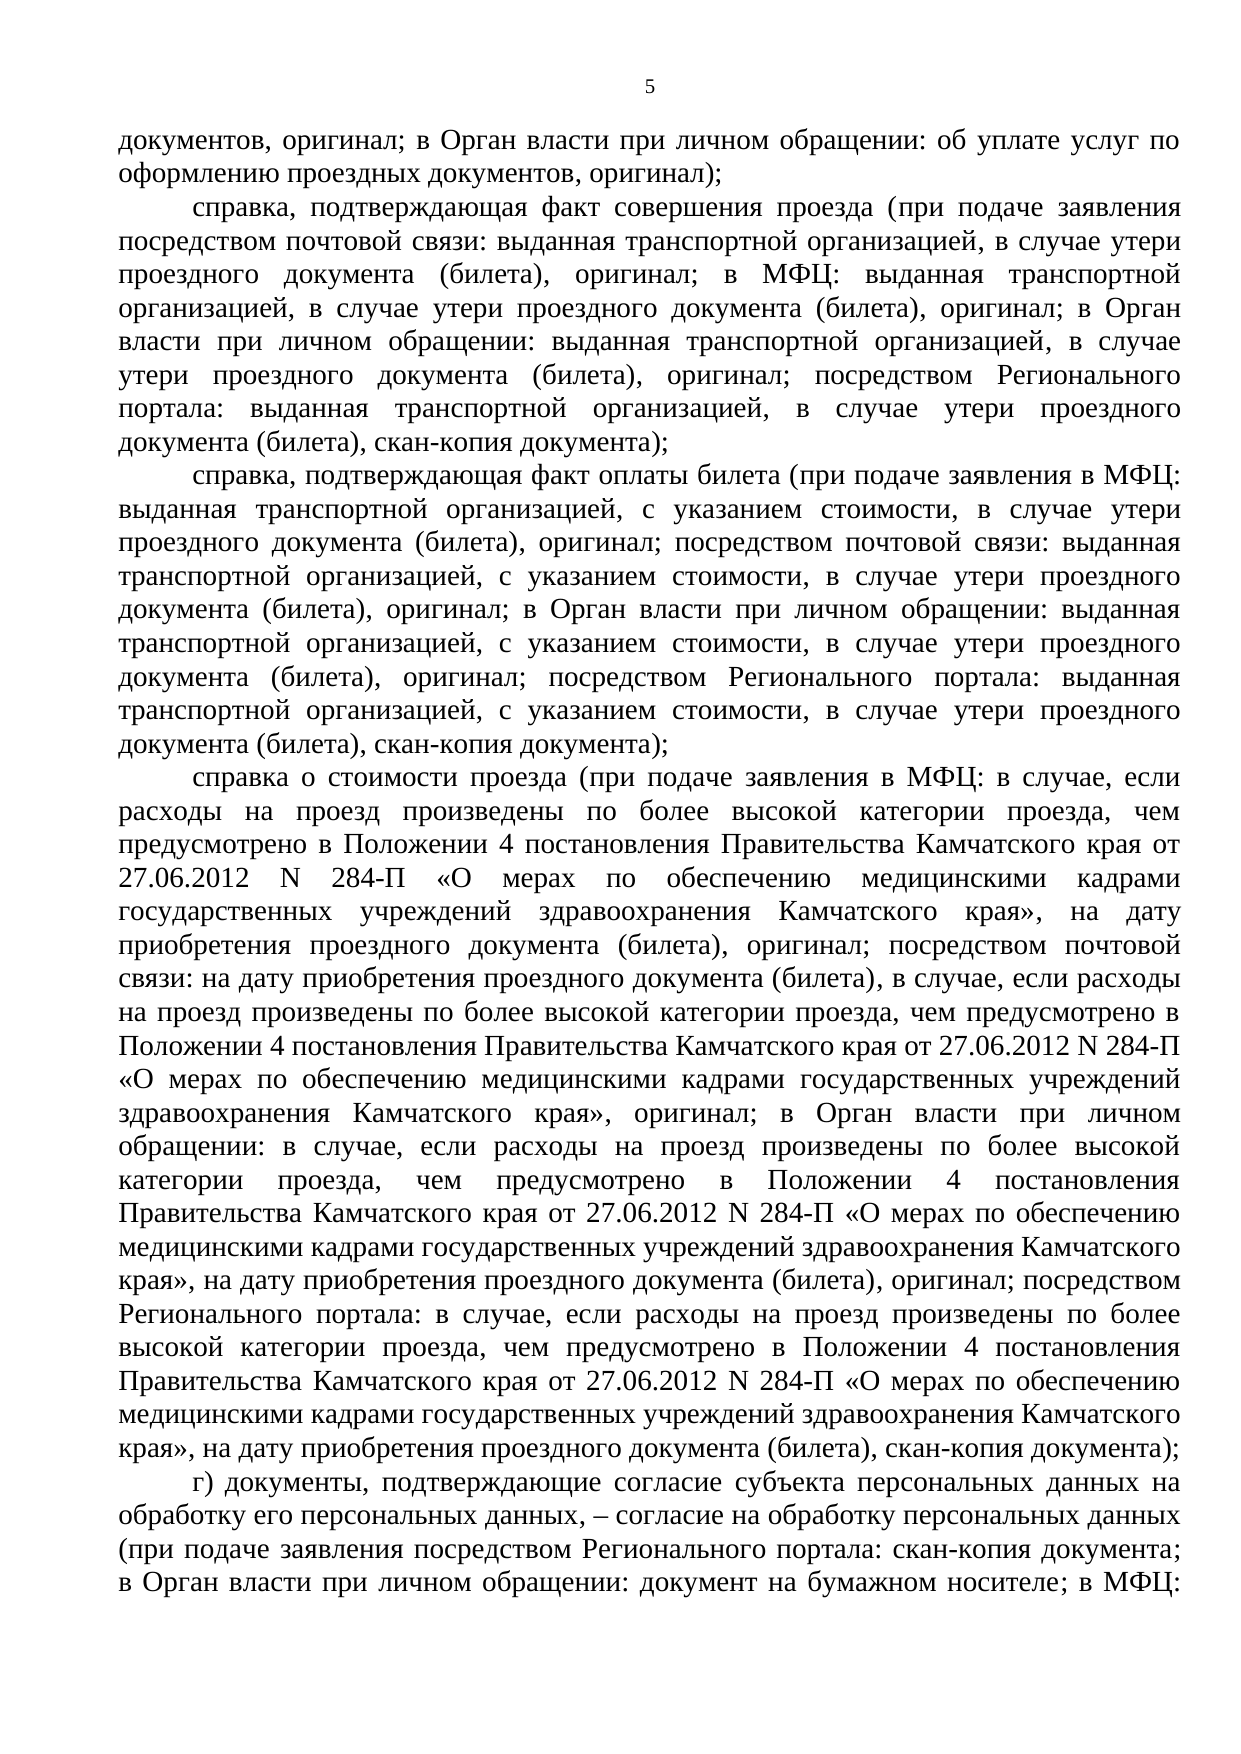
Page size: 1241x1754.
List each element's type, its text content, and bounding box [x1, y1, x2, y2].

text справка о стоимости проезда (при подаче заявления в МФЦ: в случае, если расходы на проезд произведены по более высокой категории проезда, чем предусмотрено в Положении 4 постановления Правительства Камчатского края от 27.06.2012 N 284-П «О мерах по обеспечению медицинскими кадрами государственных учреждений здравоохранения Камчатского края», на дату приобретения проездного документа (билета), оригинал; посредством почтовой связи: на дату приобретения проездного документа (билета), в случае, если расходы на проезд произведены по более высокой категории проезда, чем предусмотрено в Положении 4 постановления Правительства Камчатского края от 27.06.2012 N 284-П «О мерах по обеспечению медицинскими кадрами государственных учреждений здравоохранения Камчатского края», оригинал; в Орган власти при личном обращении: в случае, если расходы на проезд произведены по более высокой категории проезда, чем предусмотрено в Положении 4 постановления Правительства Камчатского края от 27.06.2012 N 284-П «О мерах по обеспечению медицинскими кадрами государственных учреждений здравоохранения Камчатского края», на дату приобретения проездного документа (билета), оригинал; посредством Регионального портала: в случае, если расходы на проезд произведены по более высокой категории проезда, чем предусмотрено в Положении 4 постановления Правительства Камчатского края от 27.06.2012 N 284-П «О мерах по обеспечению медицинскими кадрами государственных учреждений здравоохранения Камчатского края», на дату приобретения проездного документа (билета), скан-копия документа); [118, 759, 1181, 1464]
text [118, 122, 1181, 189]
text справка, подтверждающая факт оплаты билета (при подаче заявления в МФЦ: выданная транспортной организацией, с указанием стоимости, в случае утери проездного документа (билета), оригинал; посредством почтовой связи: выданная транспортной организацией, с указанием стоимости, в случае утери проездного документа (билета), оригинал; в Орган власти при личном обращении: выданная транспортной организацией, с указанием стоимости, в случае утери проездного документа (билета), оригинал; посредством Регионального портала: выданная транспортной организацией, с указанием стоимости, в случае утери проездного документа (билета), скан-копия документа); [118, 457, 1181, 759]
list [118, 1464, 1181, 1598]
text справка, подтверждающая факт совершения проезда (при подаче заявления посредством почтовой связи: выданная транспортной организацией, в случае утери проездного документа (билета), оригинал; в МФЦ: выданная транспортной организацией, в случае утери проездного документа (билета), оригинал; в Орган власти при личном обращении: выданная транспортной организацией, в случае утери проездного документа (билета), оригинал; посредством Регионального портала: выданная транспортной организацией, в случае утери проездного документа (билета), скан-копия документа); [118, 189, 1181, 457]
